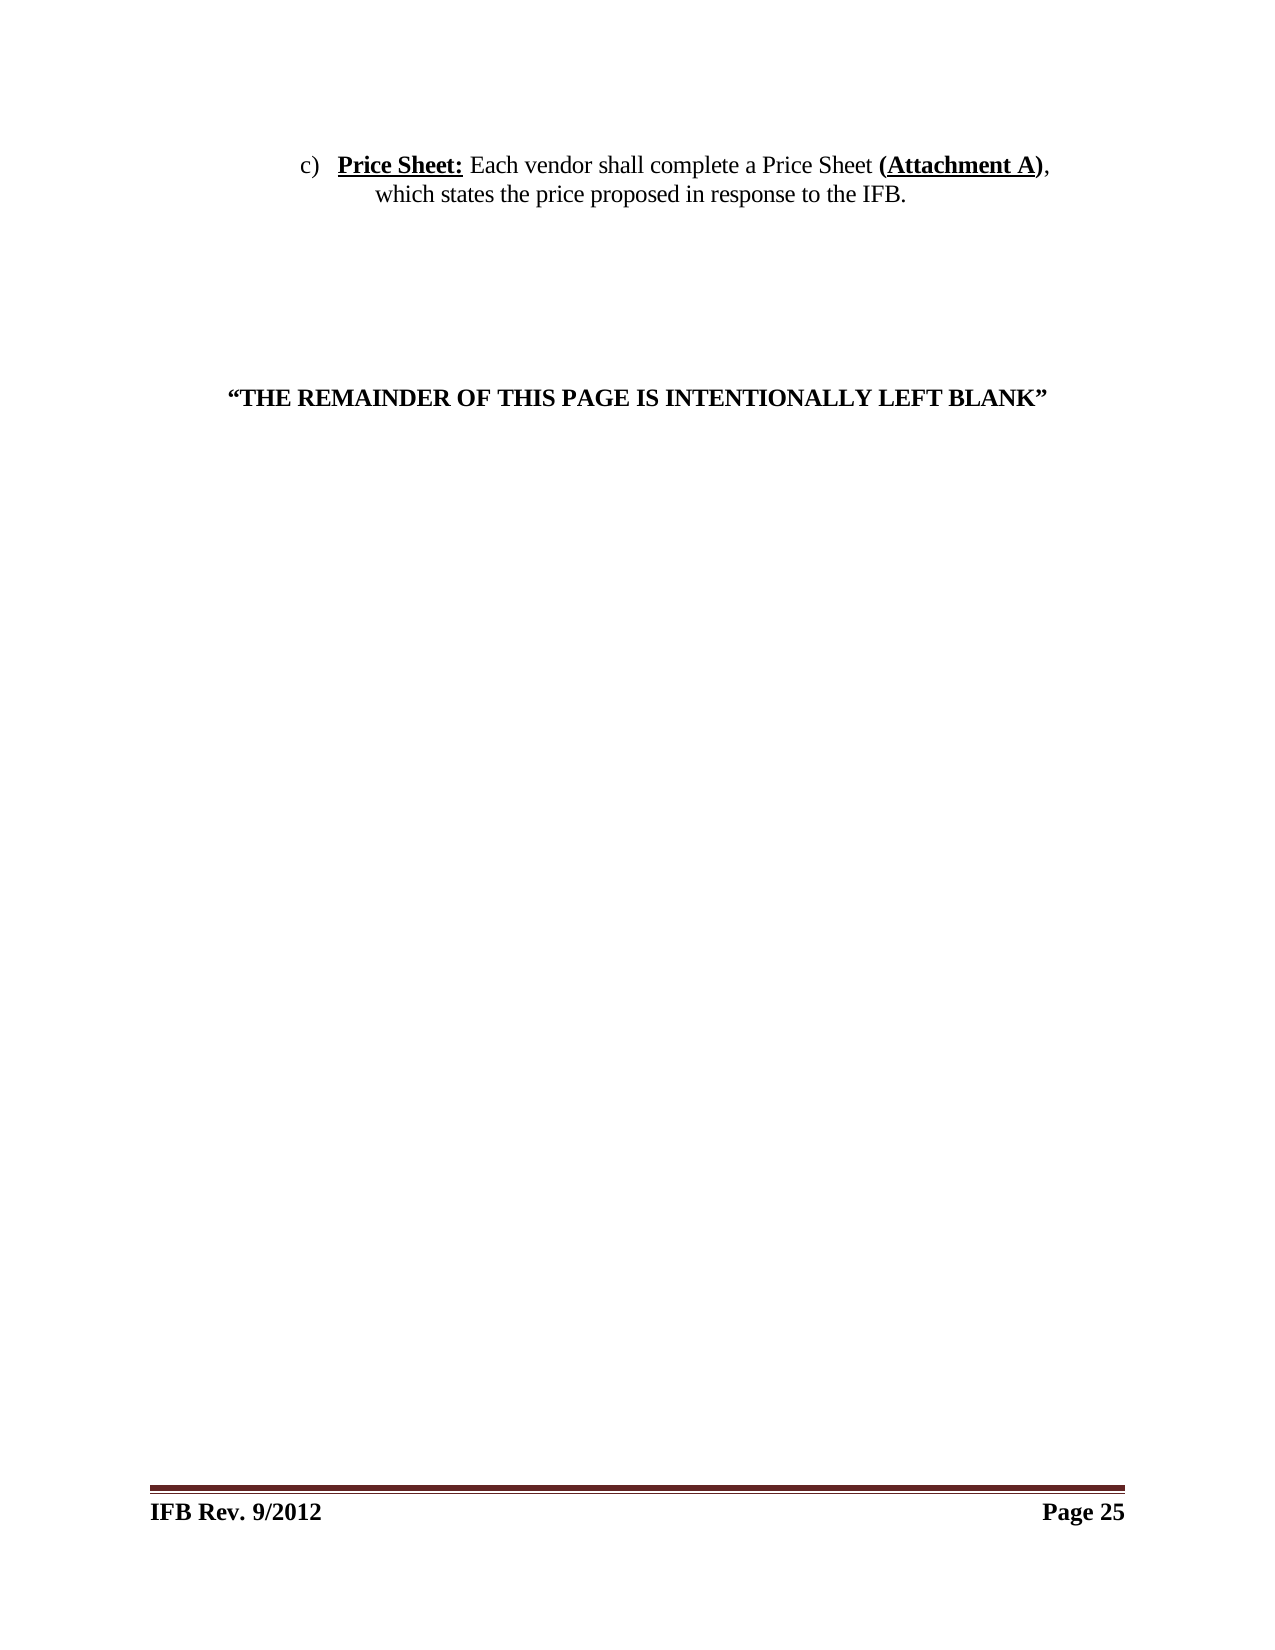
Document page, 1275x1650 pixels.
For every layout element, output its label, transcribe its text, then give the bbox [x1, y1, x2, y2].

text which states the price proposed in response to the IFB. [337, 179, 1125, 208]
text “THE REMAINDER OF THIS PAGE IS INTENTIONALLY LEFT BLANK”SECTION V. EVALUATION PROCEDURES [150, 382, 1125, 412]
list Price Sheet: Each vendor shall complete a Price Sheet (Attachment A), [300, 150, 1125, 179]
